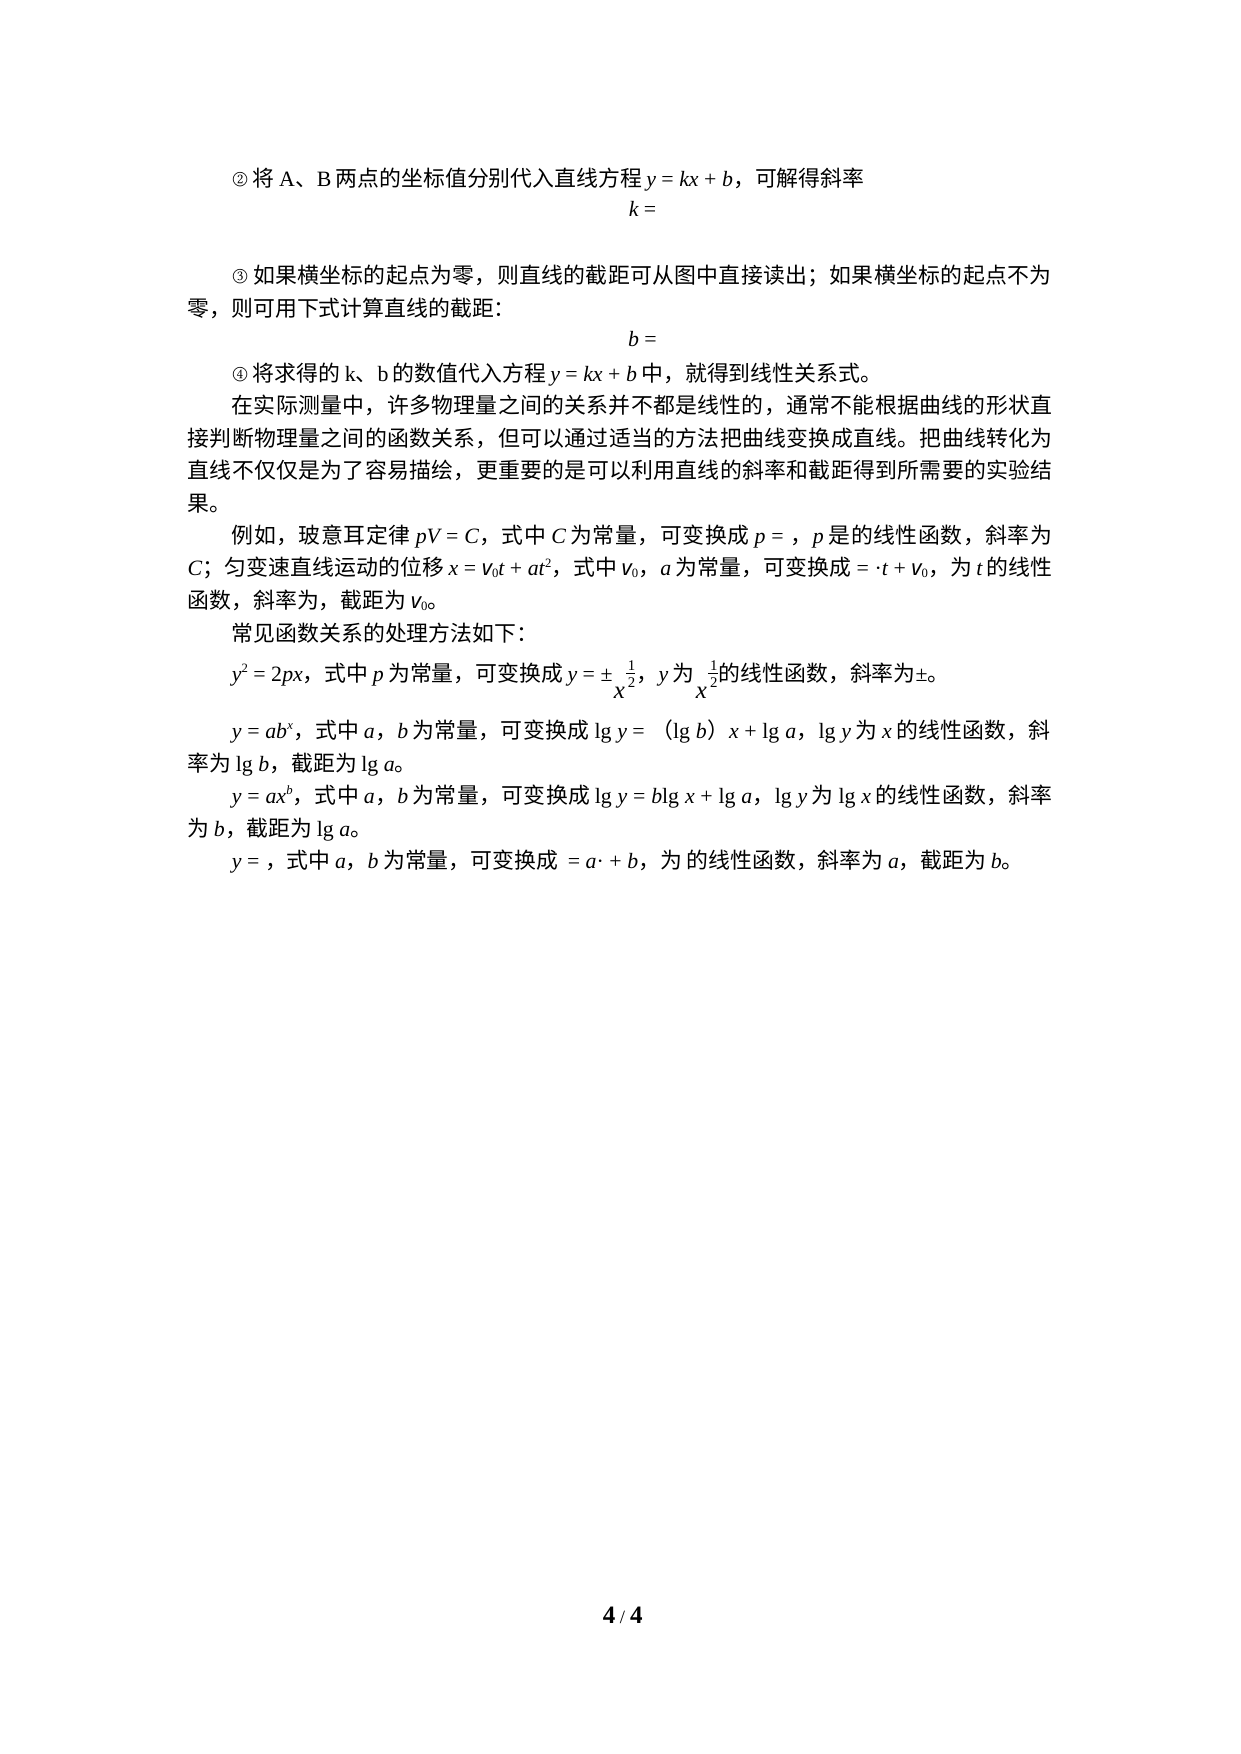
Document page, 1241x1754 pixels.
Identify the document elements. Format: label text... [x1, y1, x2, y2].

text 在实际测量中，许多物理量之间的关系并不都是线性的，通常不能根据曲线的形状直接判断物理量之间的函数关系，但可以通过适当的方法把曲线变换成直线。把曲线转化为直线不仅仅是为了容易描绘，更重要的是可以利用直线的斜率和截距得到所需要的实验结果。 [187, 388, 1053, 518]
text y = axb，式中a，b为常量，可变换成lg y = blg x + lg a，lg y为lg x的线性函数，斜率为b，截距为lg a。 [187, 778, 1053, 843]
text y = ，式中a，b为常量，可变换成 = a· + b，为 的线性函数，斜率为a，截距为b。 [187, 843, 1053, 875]
text b = [187, 323, 1053, 355]
text ②将A、B两点的坐标值分别代入直线方程y = kx + b，可解得斜率 [187, 160, 1053, 193]
text y2 = 2px，式中p为常量，可变换成y = ±，y为的线性函数，斜率为±。 [187, 648, 1053, 713]
text 常见函数关系的处理方法如下： [187, 615, 1053, 648]
text ④将求得的k、b的数值代入方程y = kx + b中，就得到线性关系式。 [187, 355, 1053, 388]
text k = [187, 193, 1053, 225]
text 例如，玻意耳定律pV = C，式中C为常量，可变换成p = ，p是的线性函数，斜率为C；匀变速直线运动的位移x = v0t + at2，式中v0，a为常量，可变换成 = ·t + v0，为t的线性函数，斜率为，截距为v0。 [187, 518, 1053, 615]
text y = abx，式中a，b为常量，可变换成lg y = （lg b）x + lg a，lg y为x的线性函数，斜率为lg b，截距为lg a。 [187, 713, 1053, 778]
text ③如果横坐标的起点为零，则直线的截距可从图中直接读出；如果横坐标的起点不为零，则可用下式计算直线的截距： [187, 258, 1053, 323]
